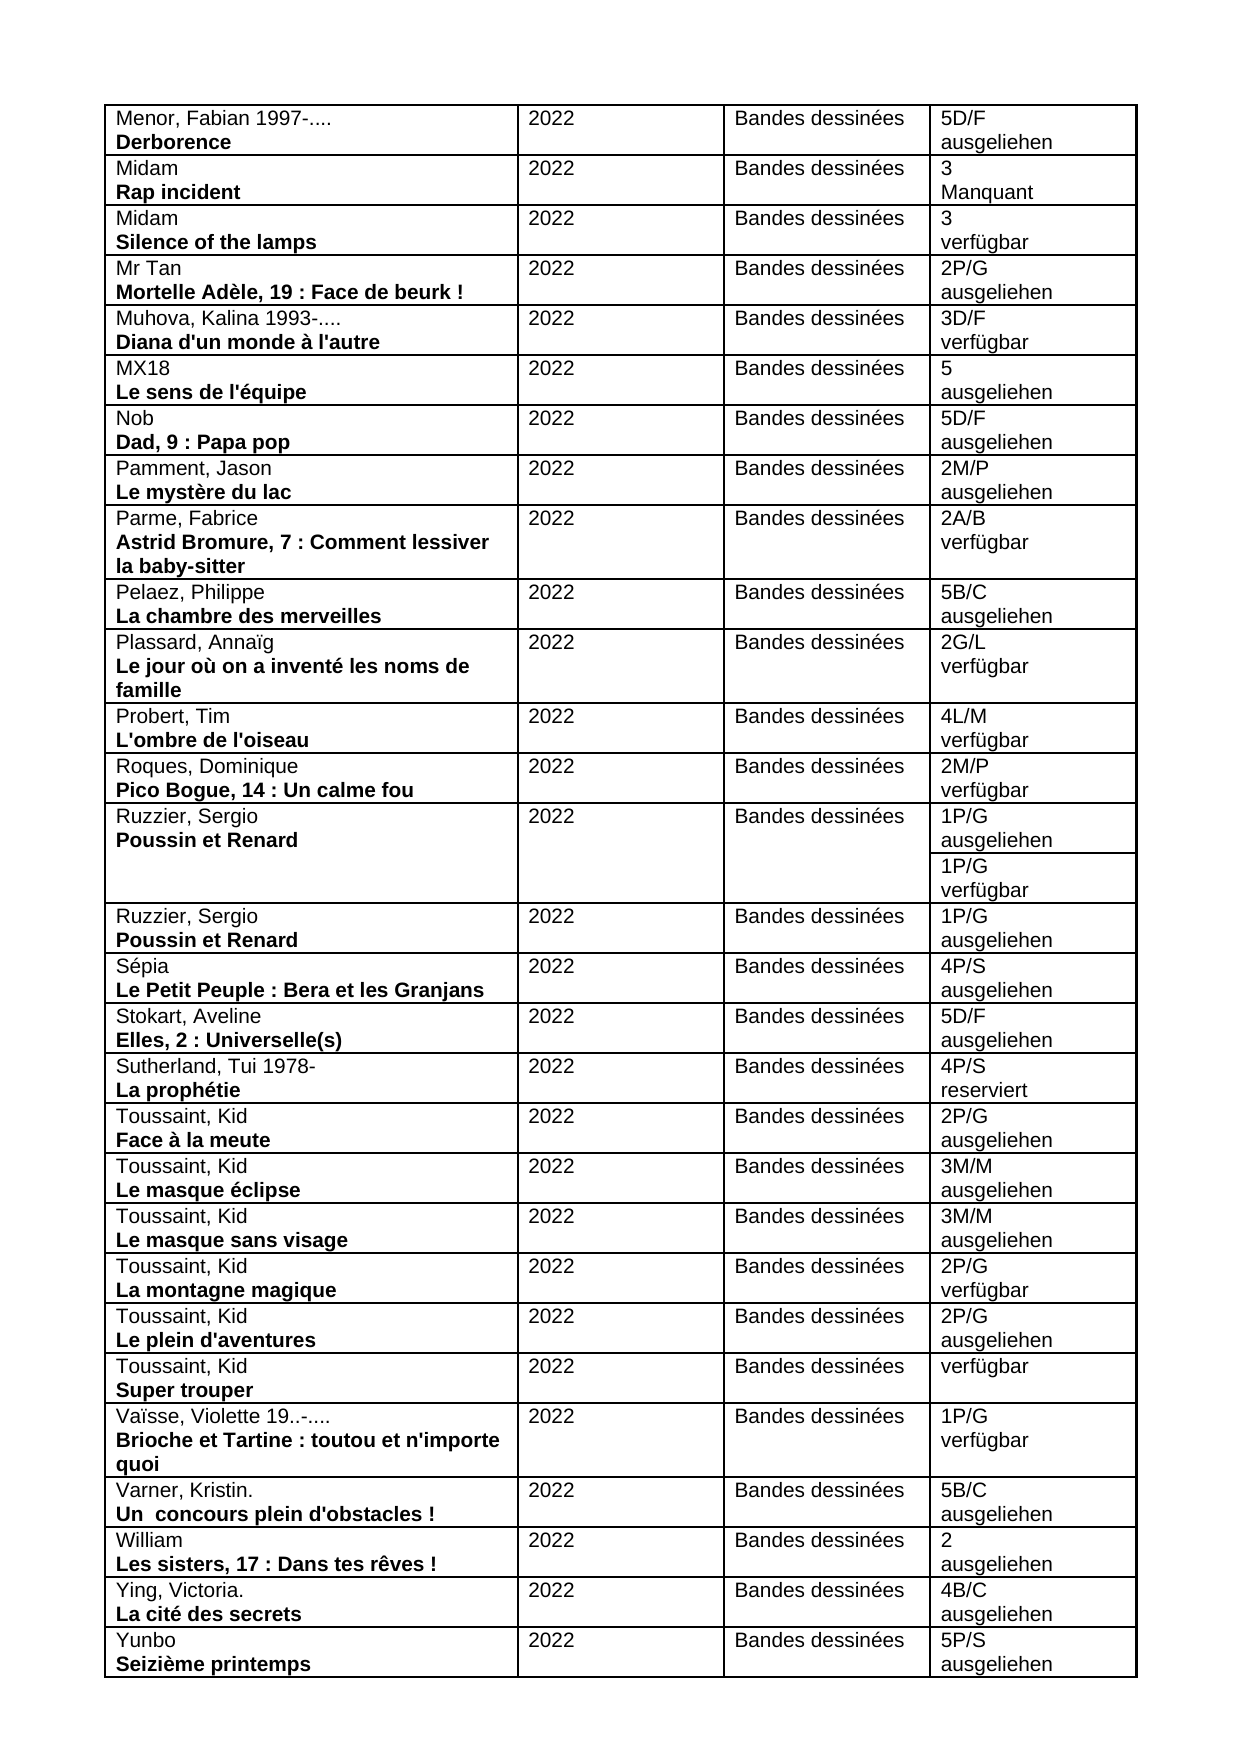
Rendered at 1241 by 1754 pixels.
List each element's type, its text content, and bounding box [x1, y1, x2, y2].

table_cell Pelaez, Philippe La chambre des merveilles [106, 580, 517, 628]
table_cell Bandes dessinées [725, 1254, 929, 1302]
table_cell Varner, Kristin. Un concours plein d'obstacles ! [106, 1478, 517, 1526]
table_cell 2A/B verfügbar [931, 506, 1135, 578]
table_cell 2022 [519, 630, 723, 702]
table_cell Bandes dessinées [725, 1628, 929, 1676]
table_cell Midam Rap incident [106, 156, 517, 204]
table_cell 2 ausgeliehen [931, 1528, 1135, 1576]
table_cell Bandes dessinées [725, 1304, 929, 1352]
table_cell 2022 [519, 904, 723, 952]
table_cell 1P/G verfügbar [931, 1404, 1135, 1476]
table_cell Roques, Dominique Pico Bogue, 14 : Un calme fou [106, 754, 517, 802]
table_cell William Les sisters, 17 : Dans tes rêves ! [106, 1528, 517, 1576]
table_cell Pamment, Jason Le mystère du lac [106, 456, 517, 504]
table_cell 2022 [519, 206, 723, 254]
table_cell Nob Dad, 9 : Papa pop [106, 406, 517, 454]
table_cell 2022 [519, 306, 723, 354]
table_cell Stokart, Aveline Elles, 2 : Universelle(s) [106, 1004, 517, 1052]
table_cell 2G/L verfügbar [931, 630, 1135, 702]
table_cell 4P/S reserviert [931, 1054, 1135, 1102]
table_cell Bandes dessinées [725, 580, 929, 628]
table_cell Ruzzier, Sergio Poussin et Renard [106, 804, 517, 902]
table_cell Bandes dessinées [725, 1054, 929, 1102]
table_cell 2022 [519, 156, 723, 204]
table_cell Muhova, Kalina 1993-.... Diana d'un monde à l'autre [106, 306, 517, 354]
table_cell Bandes dessinées [725, 1104, 929, 1152]
table_cell 4P/S ausgeliehen [931, 954, 1135, 1002]
table_cell 3 Manquant [931, 156, 1135, 204]
table_cell 5 ausgeliehen [931, 356, 1135, 404]
table_cell Toussaint, Kid Le masque sans visage [106, 1204, 517, 1252]
table_cell 2022 [519, 256, 723, 304]
table_cell Bandes dessinées [725, 1478, 929, 1526]
table_cell Bandes dessinées [725, 1354, 929, 1402]
table_cell 2022 [519, 1528, 723, 1576]
table_cell Bandes dessinées [725, 1578, 929, 1626]
table_cell Probert, Tim L'ombre de l'oiseau [106, 704, 517, 752]
table_cell Ruzzier, Sergio Poussin et Renard [106, 904, 517, 952]
table_cell Bandes dessinées [725, 256, 929, 304]
table_cell Toussaint, Kid Face à la meute [106, 1104, 517, 1152]
table_cell Bandes dessinées [725, 406, 929, 454]
table_cell 2022 [519, 506, 723, 578]
table_cell Sutherland, Tui 1978- La prophétie [106, 1054, 517, 1102]
table_cell 3M/M ausgeliehen [931, 1204, 1135, 1252]
table_cell Parme, Fabrice Astrid Bromure, 7 : Comment lessiver la baby-sitter [106, 506, 517, 578]
table_cell 5D/F ausgeliehen [931, 1004, 1135, 1052]
table_cell 2022 [519, 106, 723, 154]
table_cell Toussaint, Kid Le plein d'aventures [106, 1304, 517, 1352]
table_cell 1P/G ausgeliehen [931, 904, 1135, 952]
table_cell Bandes dessinées [725, 754, 929, 802]
table_cell 5D/F ausgeliehen [931, 106, 1135, 154]
table_cell 1P/G verfügbar [931, 854, 1135, 902]
table_cell Yunbo Seizième printemps [106, 1628, 517, 1676]
table_cell 2P/G verfügbar [931, 1254, 1135, 1302]
table_cell Bandes dessinées [725, 630, 929, 702]
table_cell 2022 [519, 456, 723, 504]
table_cell 2022 [519, 1478, 723, 1526]
table_cell 2022 [519, 1004, 723, 1052]
table_cell 5P/S ausgeliehen [931, 1628, 1135, 1676]
table_cell 2P/G ausgeliehen [931, 1104, 1135, 1152]
table_cell 5D/F ausgeliehen [931, 406, 1135, 454]
table_cell Bandes dessinées [725, 954, 929, 1002]
table_cell 2022 [519, 1404, 723, 1476]
table_cell 2M/P ausgeliehen [931, 456, 1135, 504]
table_cell 2022 [519, 356, 723, 404]
table_cell verfügbar [931, 1354, 1135, 1402]
table_cell 5B/C ausgeliehen [931, 1478, 1135, 1526]
table_cell Bandes dessinées [725, 456, 929, 504]
table_cell 5B/C ausgeliehen [931, 580, 1135, 628]
table_cell Sépia Le Petit Peuple : Bera et les Granjans [106, 954, 517, 1002]
table_cell Bandes dessinées [725, 506, 929, 578]
table_cell Bandes dessinées [725, 1154, 929, 1202]
table_cell 2022 [519, 954, 723, 1002]
table_cell 2022 [519, 1104, 723, 1152]
table_cell 2022 [519, 1354, 723, 1402]
table_cell Plassard, Annaïg Le jour où on a inventé les noms de famille [106, 630, 517, 702]
table_cell 3D/F verfügbar [931, 306, 1135, 354]
table_cell 2022 [519, 804, 723, 902]
table_cell 2022 [519, 406, 723, 454]
table_cell 2022 [519, 1578, 723, 1626]
table_cell Bandes dessinées [725, 1404, 929, 1476]
table_cell Bandes dessinées [725, 106, 929, 154]
table_cell 2022 [519, 1154, 723, 1202]
table_cell Toussaint, Kid Le masque éclipse [106, 1154, 517, 1202]
table_cell 2022 [519, 754, 723, 802]
table_cell Bandes dessinées [725, 206, 929, 254]
table_cell 2022 [519, 704, 723, 752]
table_cell Menor, Fabian 1997-.... Derborence [106, 106, 517, 154]
table_cell 2022 [519, 1054, 723, 1102]
table_cell 3 verfügbar [931, 206, 1135, 254]
table_cell 4L/M verfügbar [931, 704, 1135, 752]
table_cell Ying, Victoria. La cité des secrets [106, 1578, 517, 1626]
table_cell 2022 [519, 1304, 723, 1352]
table_cell Mr Tan Mortelle Adèle, 19 : Face de beurk ! [106, 256, 517, 304]
table_cell Bandes dessinées [725, 704, 929, 752]
table_cell Bandes dessinées [725, 356, 929, 404]
table_cell Bandes dessinées [725, 804, 929, 902]
table_cell 3M/M ausgeliehen [931, 1154, 1135, 1202]
table_cell Midam Silence of the lamps [106, 206, 517, 254]
table_cell Bandes dessinées [725, 1204, 929, 1252]
table_cell 1P/G ausgeliehen [931, 804, 1135, 852]
table_cell Bandes dessinées [725, 156, 929, 204]
table_cell Vaïsse, Violette 19..-.... Brioche et Tartine : toutou et n'importe quoi [106, 1404, 517, 1476]
table_cell 2022 [519, 1204, 723, 1252]
table_cell Bandes dessinées [725, 904, 929, 952]
table_cell 4B/C ausgeliehen [931, 1578, 1135, 1626]
table_cell 2M/P verfügbar [931, 754, 1135, 802]
table_cell 2022 [519, 1254, 723, 1302]
table_cell MX18 Le sens de l'équipe [106, 356, 517, 404]
table_cell 2022 [519, 580, 723, 628]
table_cell 2P/G ausgeliehen [931, 256, 1135, 304]
table_cell Bandes dessinées [725, 1004, 929, 1052]
table_cell Bandes dessinées [725, 306, 929, 354]
table_cell 2022 [519, 1628, 723, 1676]
table_cell 2P/G ausgeliehen [931, 1304, 1135, 1352]
table_cell Bandes dessinées [725, 1528, 929, 1576]
table_cell Toussaint, Kid La montagne magique [106, 1254, 517, 1302]
table_cell Toussaint, Kid Super trouper [106, 1354, 517, 1402]
